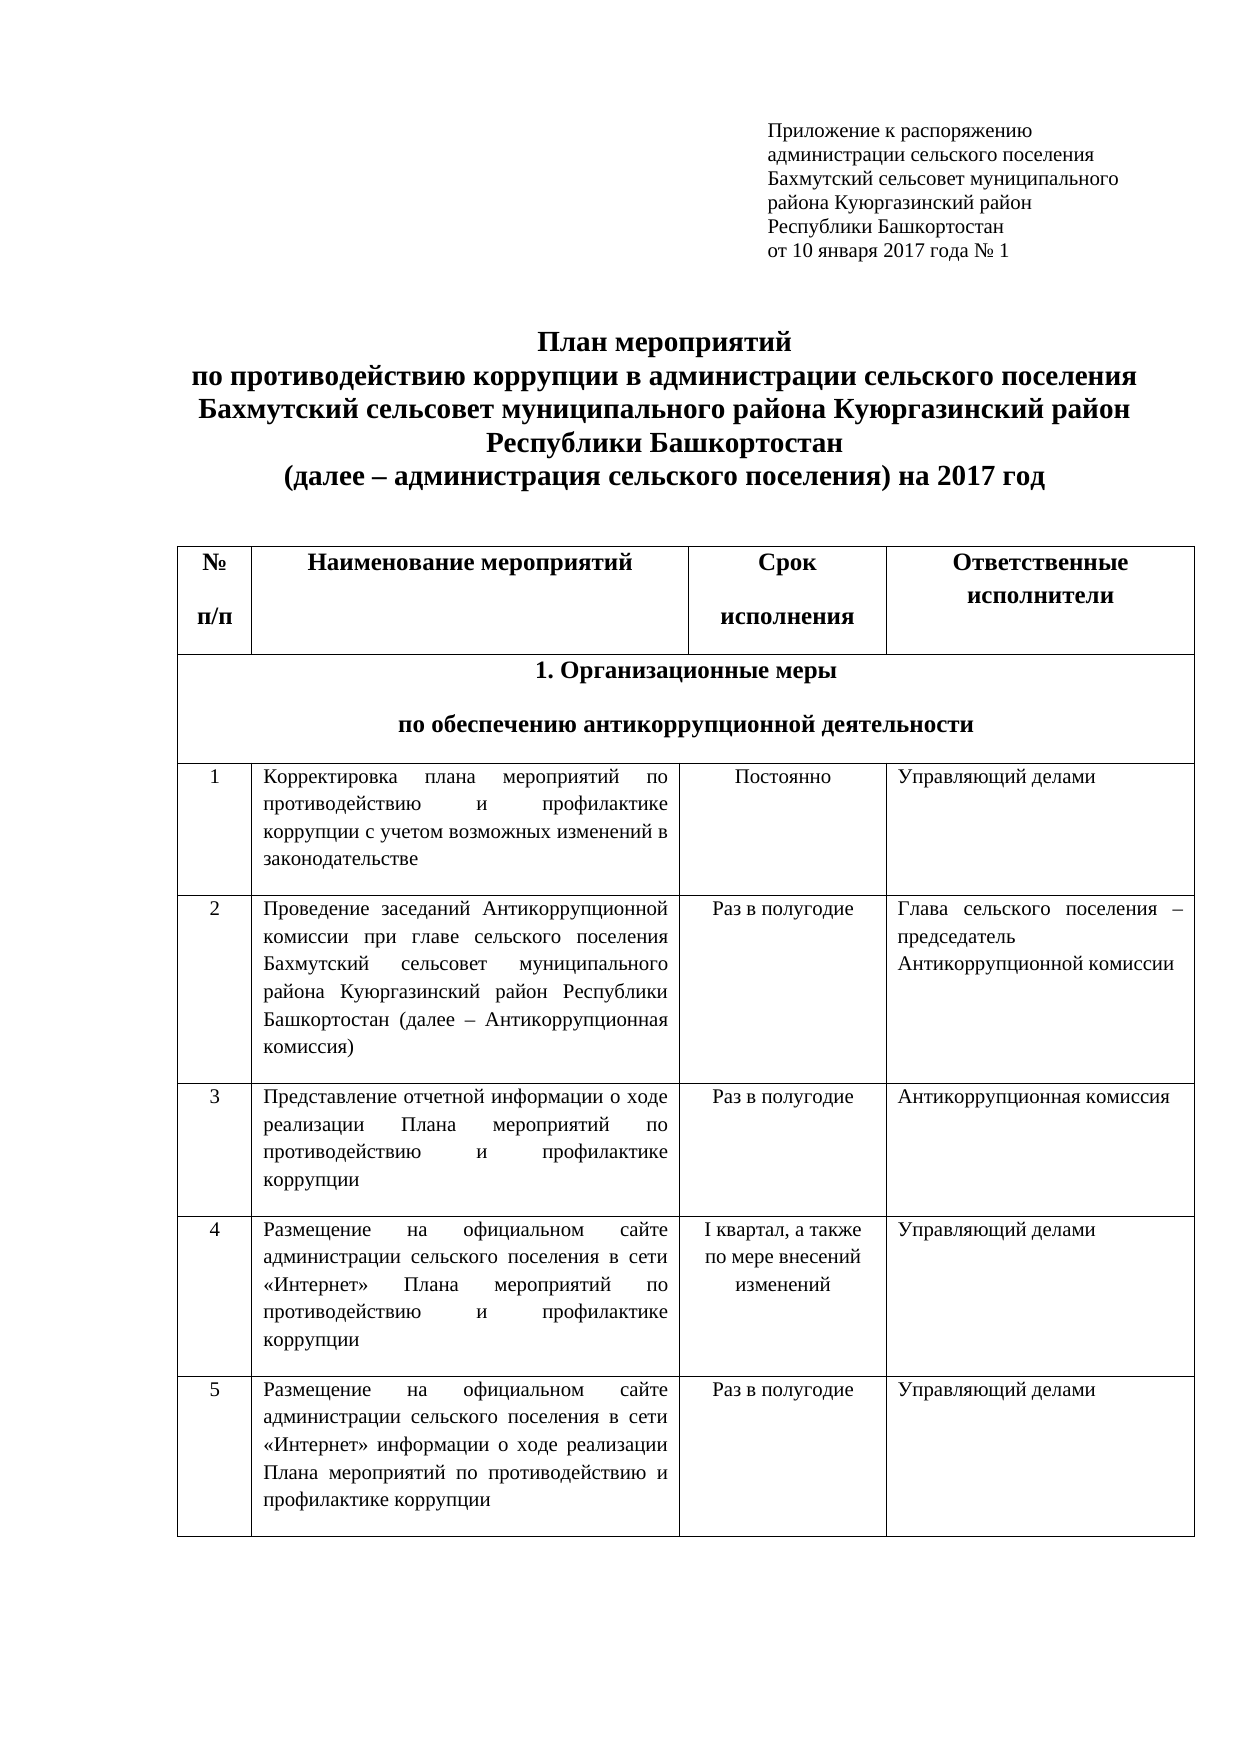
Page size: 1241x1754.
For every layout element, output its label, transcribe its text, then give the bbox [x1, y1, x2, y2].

table_cell Проведение заседаний Антикоррупционной комиссии при главе сельского поселения Бахмутский сельсовет муниципального района Куюргазинский район Республики Башкортостан (далее – Антикоррупционная комиссия) [252, 896, 679, 1083]
table_header № п/п [178, 547, 251, 654]
text Приложение к распоряжению [693, 118, 1152, 142]
text (далее – администрация сельского поселения) на 2017 год [177, 458, 1152, 492]
table_cell Раз в полугодие [680, 896, 886, 1083]
text от 10 января 2017 года № 1 [767, 238, 1152, 262]
table_cell Управляющий делами [887, 1377, 1194, 1536]
table_cell Глава сельского поселения – председатель Антикоррупционной комиссии [887, 896, 1194, 1083]
text администрации сельского поселения Бахмутский сельсовет муниципального района Куюргазинский район [767, 142, 1152, 214]
table_cell I квартал, а также по мере внесений изменений [680, 1217, 886, 1376]
table_cell Корректировка плана мероприятий по противодействию и профилактике коррупции с учетом возможных изменений в законодательстве [252, 764, 679, 895]
text План мероприятий [177, 324, 1152, 358]
table_cell 2 [178, 896, 251, 1083]
text по противодействию коррупции в администрации сельского поселения Бахмутский сельсовет муниципального района Куюргазинский район Республики Башкортостан [177, 358, 1152, 458]
table_cell 1. Организационные меры по обеспечению антикоррупционной деятельности [178, 655, 1194, 762]
table_header Срок исполнения [689, 547, 886, 654]
table_cell Управляющий делами [887, 1217, 1194, 1376]
table_cell 3 [178, 1084, 251, 1216]
table_cell Размещение на официальном сайте администрации сельского поселения в сети «Интернет» информации о ходе реализации Плана мероприятий по противодействию и профилактике коррупции [252, 1377, 679, 1536]
table_header Наименование мероприятий [252, 547, 688, 654]
table_cell Управляющий делами [887, 764, 1194, 895]
table_cell 5 [178, 1377, 251, 1536]
table_cell 4 [178, 1217, 251, 1376]
text Республики Башкортостан [767, 214, 1152, 238]
table_cell Раз в полугодие [680, 1084, 886, 1216]
table_cell Размещение на официальном сайте администрации сельского поселения в сети «Интернет» Плана мероприятий по противодействию и профилактике коррупции [252, 1217, 679, 1376]
table_header Ответственные исполнители [887, 547, 1194, 654]
table_cell 1 [178, 764, 251, 895]
table_cell Постоянно [680, 764, 886, 895]
table_cell Раз в полугодие [680, 1377, 886, 1536]
table_cell Представление отчетной информации о ходе реализации Плана мероприятий по противодействию и профилактике коррупции [252, 1084, 679, 1216]
table_cell Антикоррупционная комиссия [887, 1084, 1194, 1216]
